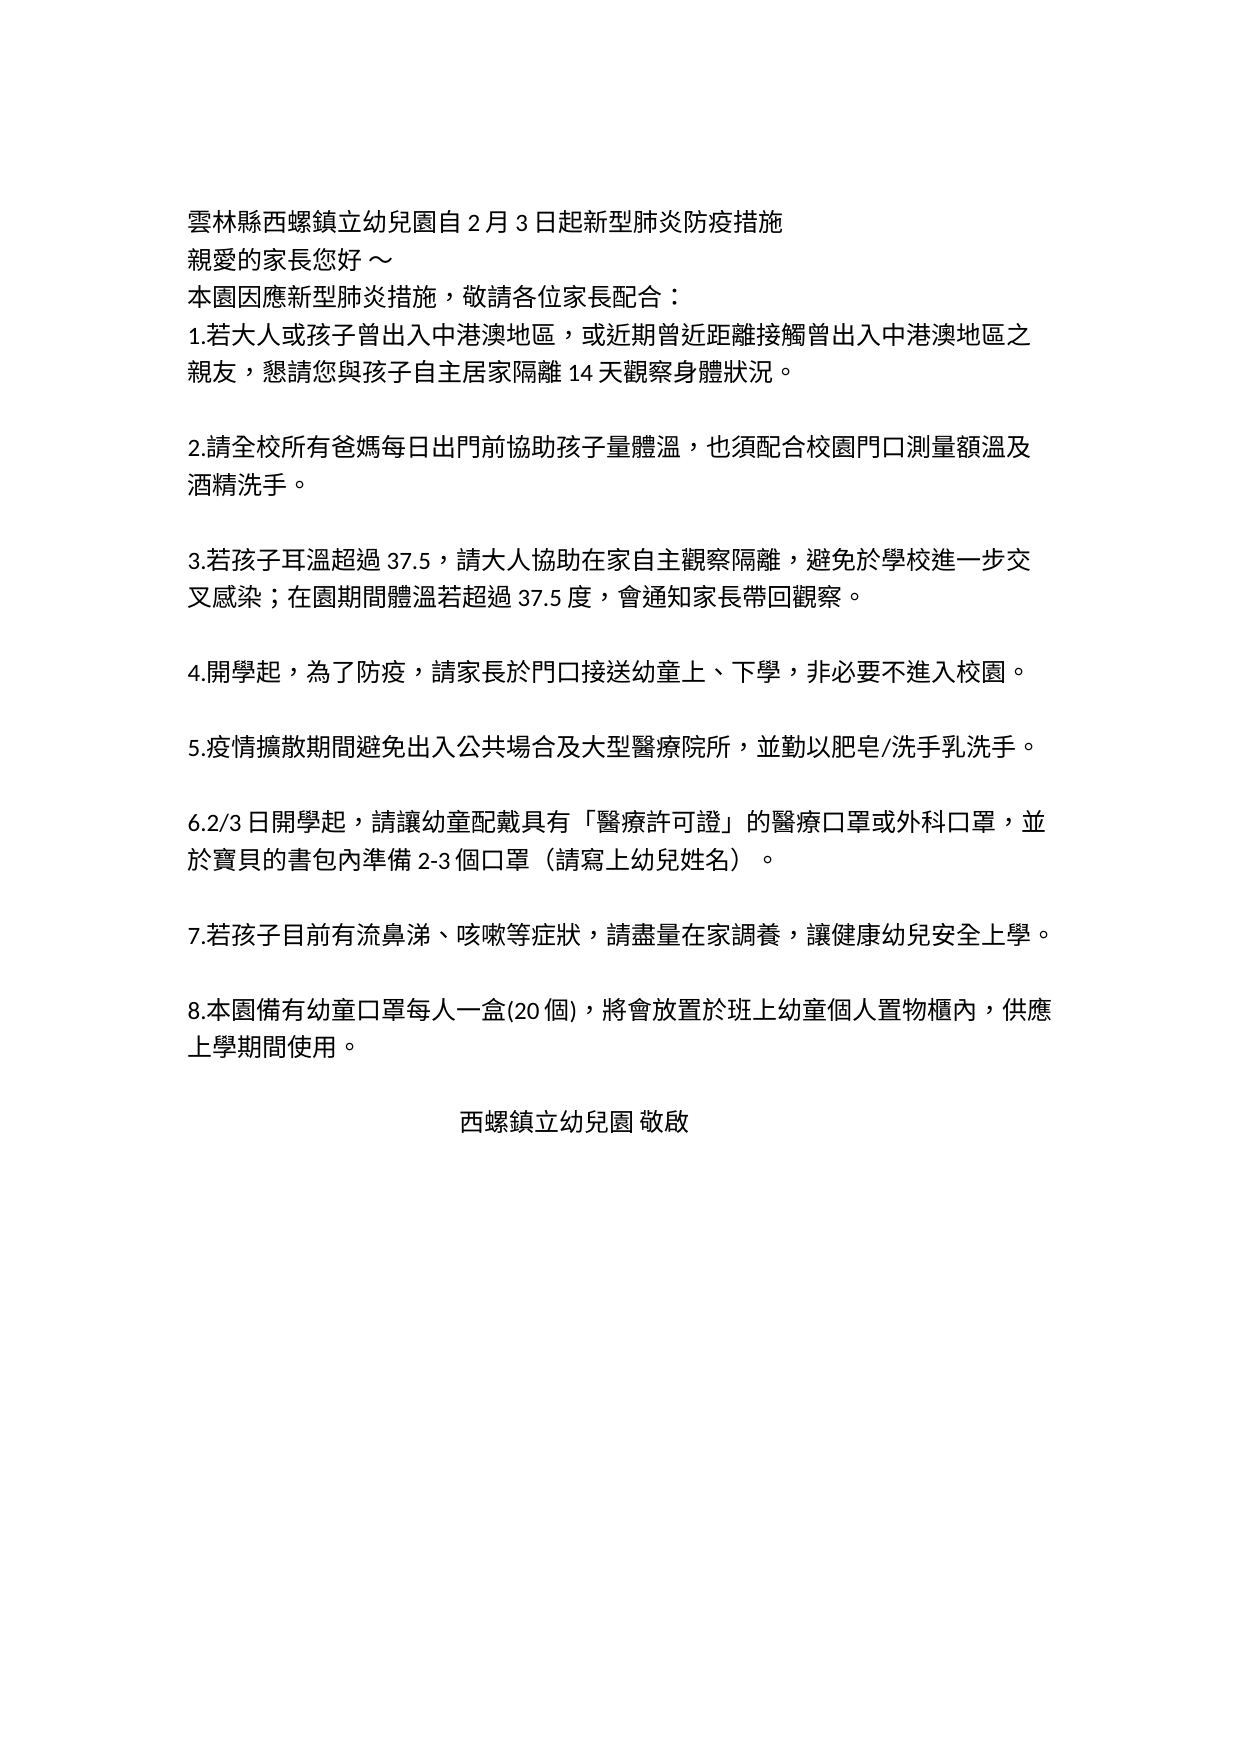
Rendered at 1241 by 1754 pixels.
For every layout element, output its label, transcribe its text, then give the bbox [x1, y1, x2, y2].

text 雲林縣西螺鎮立幼兒園自2月3日起新型肺炎防疫措施 [187, 202, 1053, 239]
text 8.本園備有幼童口罩每人一盒(20個)，將會放置於班上幼童個人置物櫃內，供應上學期間使用。 [187, 989, 1053, 1064]
text 2.請全校所有爸媽每日出門前協助孩子量體溫，也須配合校園門口測量額溫及酒精洗手。 [187, 427, 1053, 502]
text 1.若大人或孩子曾出入中港澳地區，或近期曾近距離接觸曾出入中港澳地區之親友，懇請您與孩子自主居家隔離14天觀察身體狀況。 [187, 314, 1053, 389]
text 西螺鎮立幼兒園 敬啟 [187, 1102, 1053, 1139]
text 本園因應新型肺炎措施，敬請各位家長配合： [187, 277, 1053, 314]
text 5.疫情擴散期間避免出入公共場合及大型醫療院所，並勤以肥皂/洗手乳洗手。 [187, 727, 1053, 764]
text 6.2/3日開學起，請讓幼童配戴具有「醫療許可證」的醫療口罩或外科口罩，並於寶貝的書包內準備2-3個口罩（請寫上幼兒姓名）。 [187, 802, 1053, 877]
text 3.若孩子耳溫超過37.5，請大人協助在家自主觀察隔離，避免於學校進一步交叉感染；在園期間體溫若超過37.5度，會通知家長帶回觀察。 [187, 539, 1053, 614]
text 親愛的家長您好 ～ [187, 239, 1053, 277]
text 4.開學起，為了防疫，請家長於門口接送幼童上、下學，非必要不進入校園。 [187, 652, 1053, 689]
text 7.若孩子目前有流鼻涕、咳嗽等症狀，請盡量在家調養，讓健康幼兒安全上學。 [187, 914, 1053, 952]
